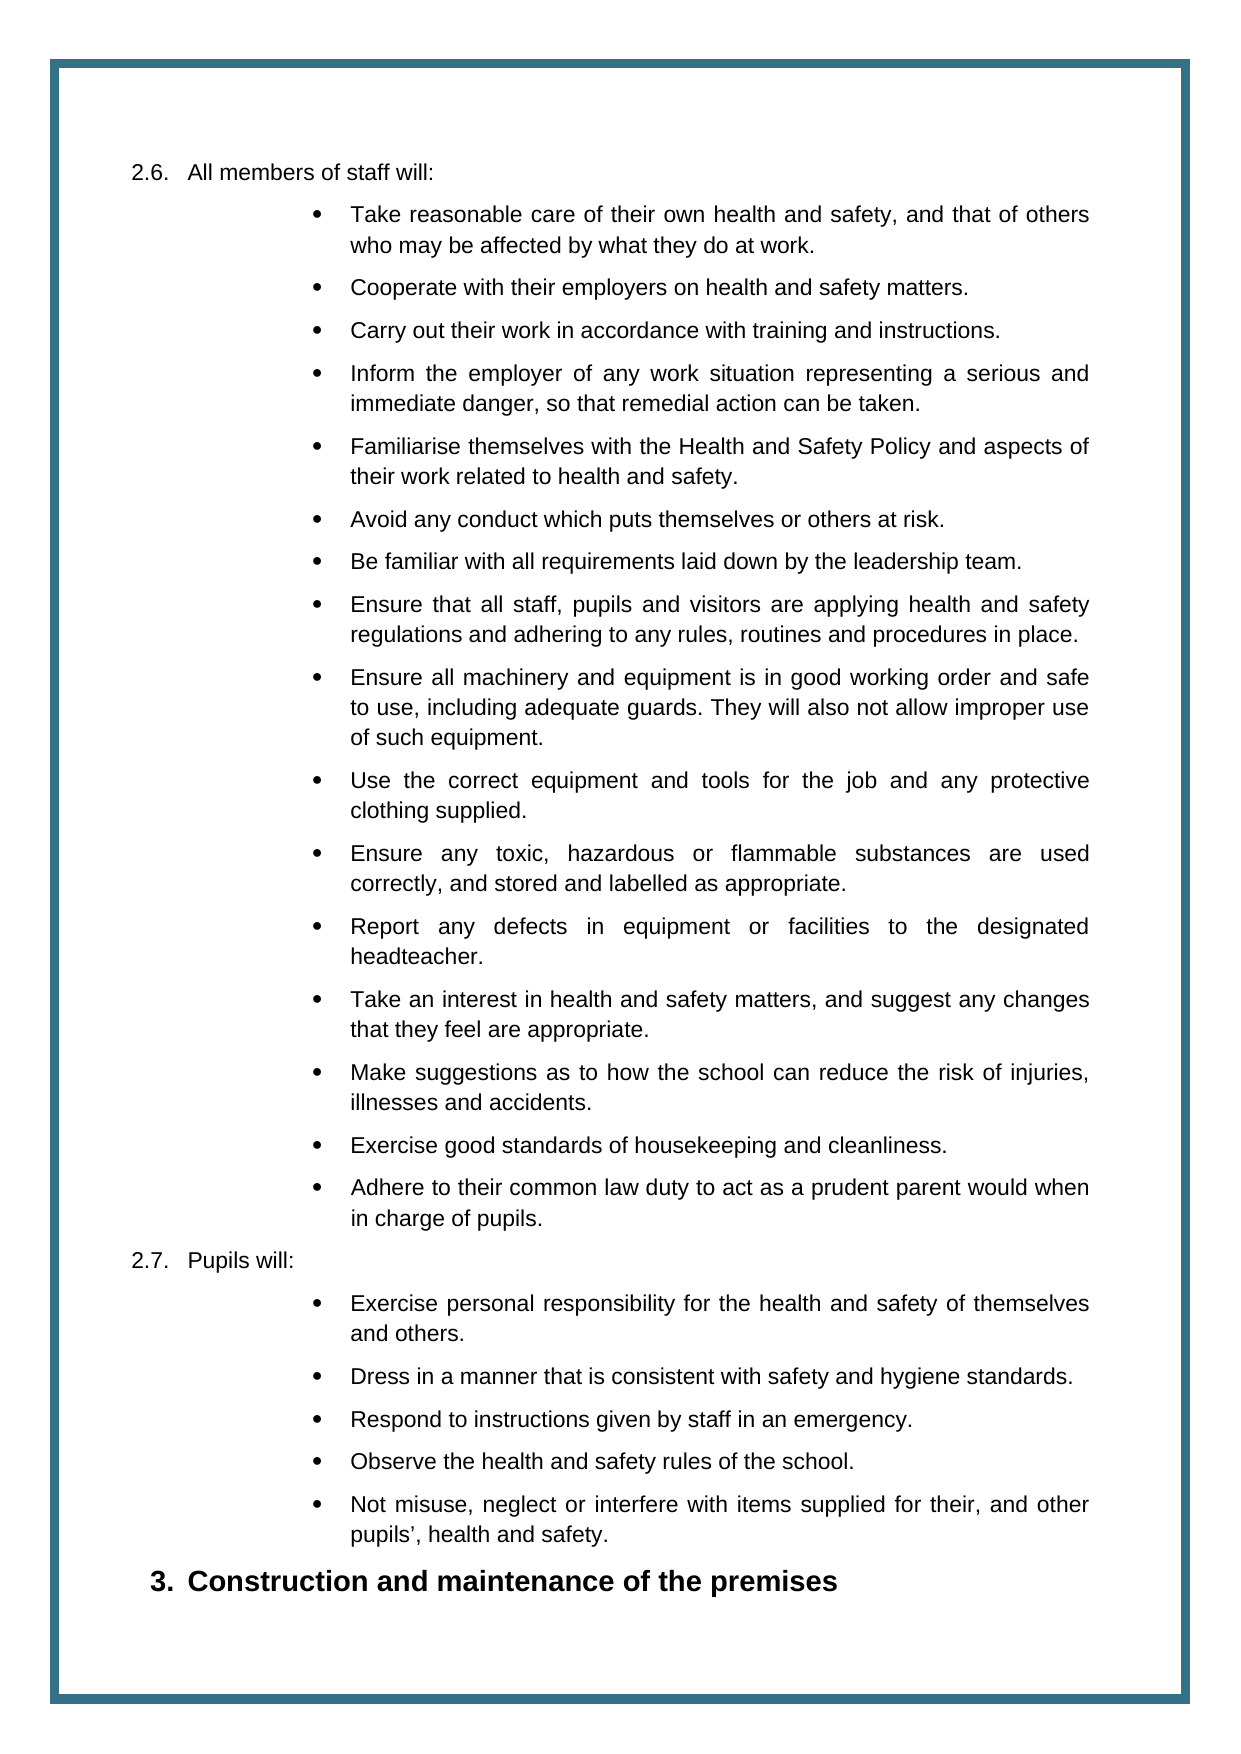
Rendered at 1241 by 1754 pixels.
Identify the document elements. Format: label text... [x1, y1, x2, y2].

text Make suggestions as to how the school can reduce the risk of injuries, illnesses and accidents. [313, 1059, 1090, 1115]
text Familiarise themselves with the Health and Safety Policy and aspects of their work related to health and safety. [313, 433, 1090, 489]
text Avoid any conduct which puts themselves or others at risk. [313, 506, 1090, 532]
text Not misuse, neglect or interfere with items supplied for their, and other pupils’, health and safety. [313, 1491, 1090, 1548]
text Pupils will: [150, 1247, 1090, 1274]
text Carry out their work in accordance with training and instructions. [313, 317, 1090, 343]
text Cooperate with their employers on health and safety matters. [313, 274, 1090, 301]
text Ensure any toxic, hazardous or flammable substances are used correctly, and stored and labelled as appropriate. [313, 840, 1090, 897]
text Exercise personal responsibility for the health and safety of themselves and others. [313, 1290, 1090, 1347]
text All members of staff will: [150, 159, 1090, 185]
text Use the correct equipment and tools for the job and any protective clothing supplied. [313, 767, 1090, 824]
text Observe the health and safety rules of the school. [313, 1448, 1090, 1475]
text Inform the employer of any work situation representing a serious and immediate danger, so that remedial action can be taken. [313, 360, 1090, 416]
text Take an interest in health and safety matters, and suggest any changes that they feel are appropriate. [313, 986, 1090, 1042]
text Respond to instructions given by staff in an emergency. [313, 1406, 1090, 1432]
text Dress in a manner that is consistent with safety and hygiene standards. [313, 1363, 1090, 1389]
text Report any defects in equipment or facilities to the designated headteacher. [313, 913, 1090, 969]
text Be familiar with all requirements laid down by the leadership team. [313, 548, 1090, 575]
text Adhere to their common law duty to act as a prudent parent would when in charge of pupils. [313, 1174, 1090, 1231]
subtitle Construction and maintenance of the premises [150, 1564, 1090, 1597]
text Ensure that all staff, pupils and visitors are applying health and safety regulations and adhering to any rules, routines and procedures in place. [313, 591, 1090, 648]
text Ensure all machinery and equipment is in good working order and safe to use, including adequate guards. They will also not allow improper use of such equipment. [313, 664, 1090, 751]
text Take reasonable care of their own health and safety, and that of others who may be affected by what they do at work. [313, 201, 1090, 258]
text Exercise good standards of housekeeping and cleanliness. [313, 1132, 1090, 1158]
